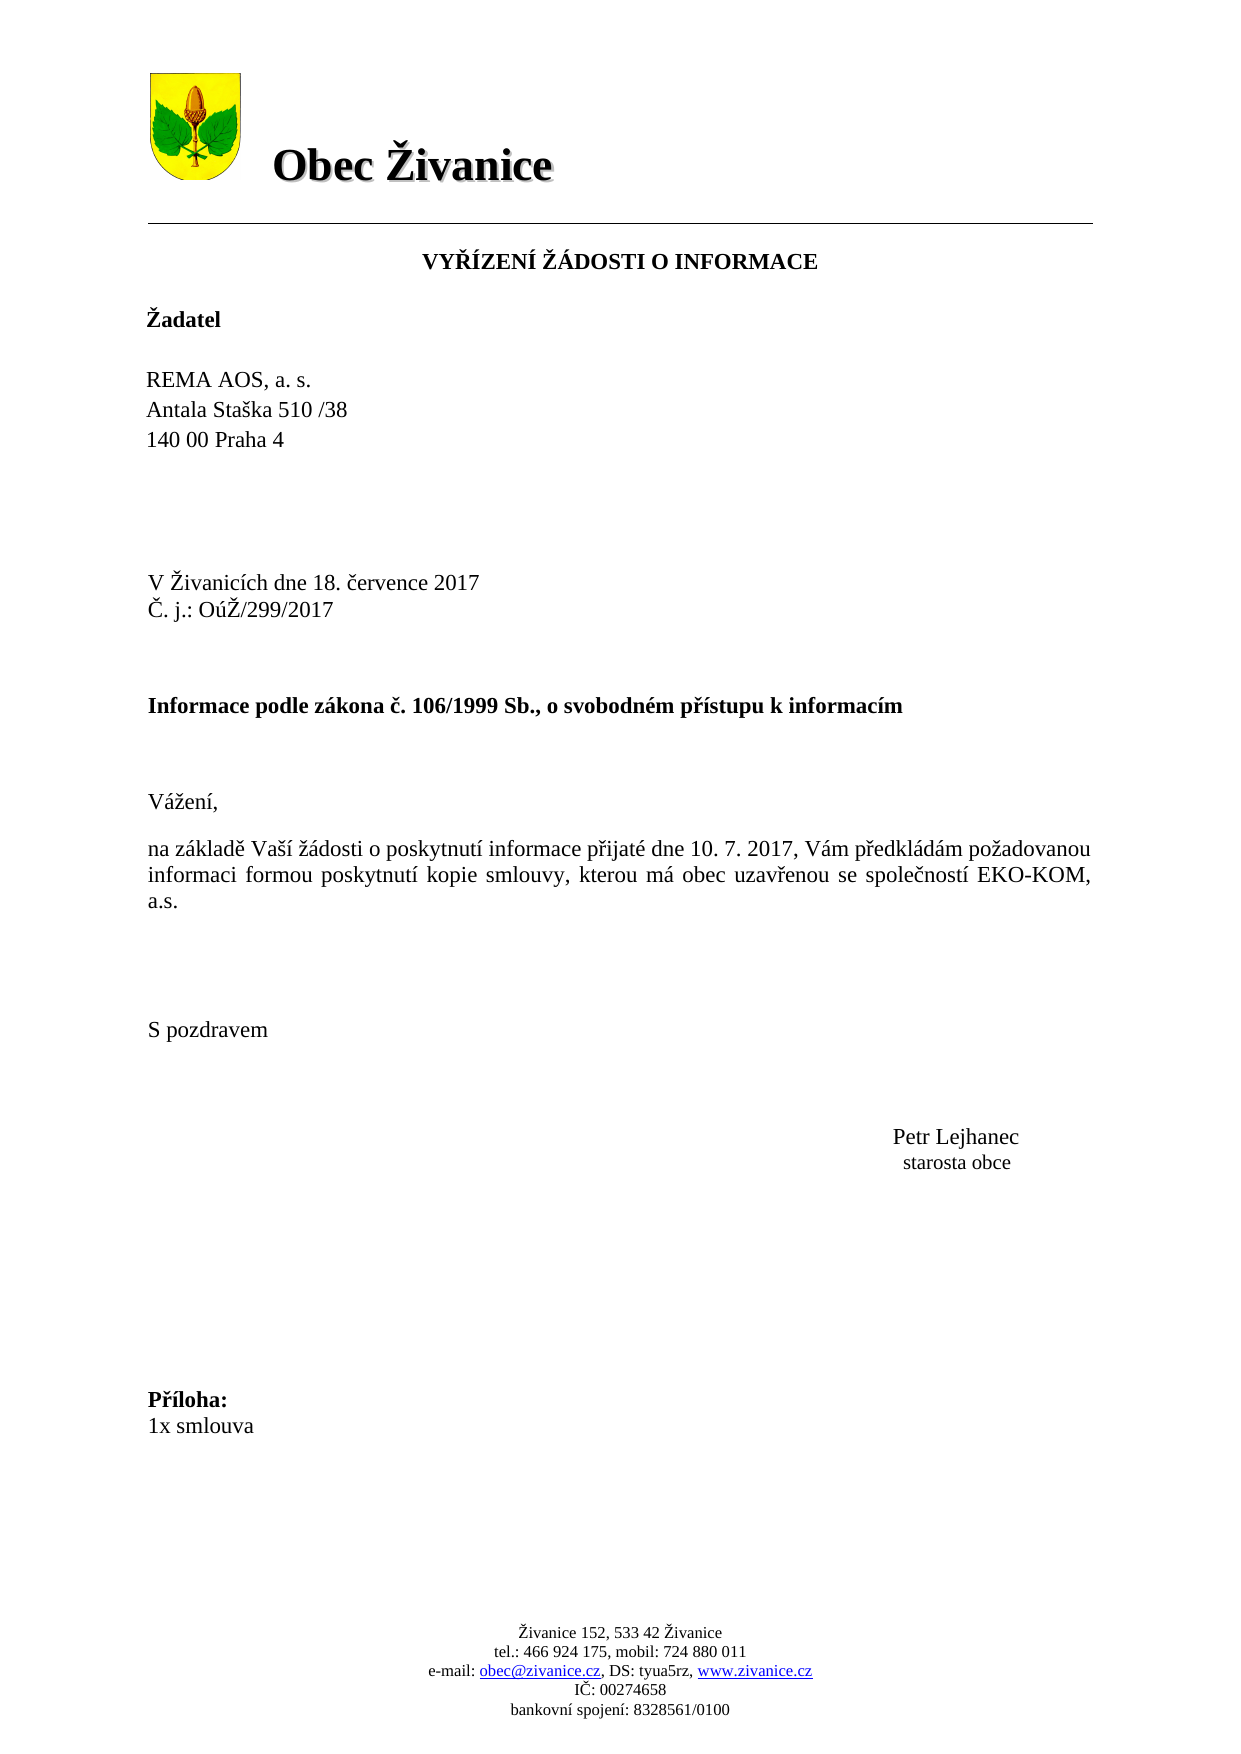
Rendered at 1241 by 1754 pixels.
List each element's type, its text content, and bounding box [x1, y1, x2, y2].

text Č. j.: OúŽ/299/2017 [148, 596, 1093, 622]
text VYŘÍZENÍ ŽÁDOSTI O INFORMACE [148, 248, 1093, 274]
text Petr Lejhanec [148, 1123, 1093, 1149]
text Příloha: [148, 1386, 1093, 1412]
text V Živanicích dne 18. července 2017 [148, 569, 1093, 596]
picture [150, 73, 241, 180]
text starosta obce [148, 1149, 1093, 1174]
text Vážení, [148, 788, 1093, 814]
text Informace podle zákona č. 106/1999 Sb., o svobodném přístupu k informacím [148, 692, 1093, 718]
text S pozdravem [148, 1016, 1093, 1042]
text 1x smlouva [148, 1412, 1093, 1439]
text na základě Vaší žádosti o poskytnutí informace přijaté dne 10. 7. 2017, Vám předkládám požadovanou informaci formou poskytnutí kopie smlouvy, kterou má obec uzavřenou se společností EKO-KOM, a.s. [148, 835, 1093, 914]
